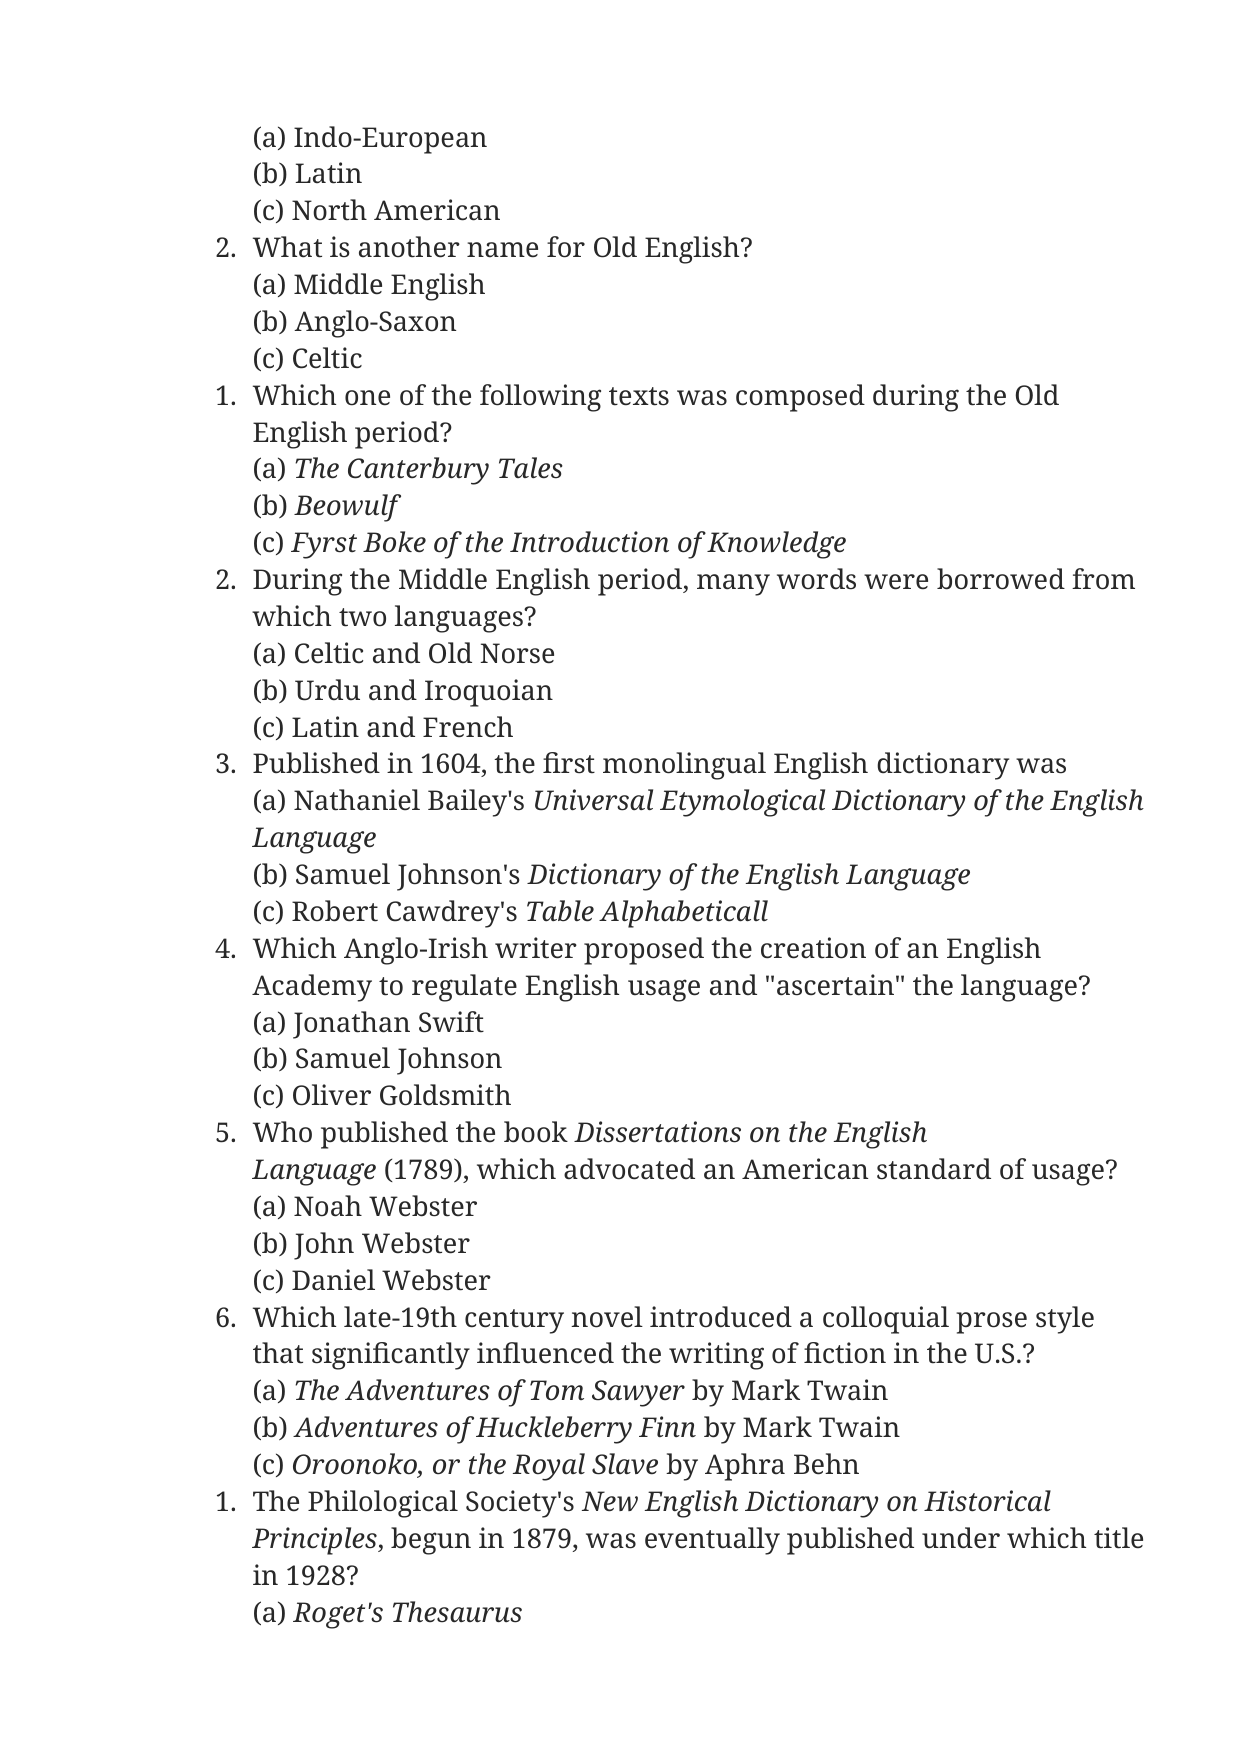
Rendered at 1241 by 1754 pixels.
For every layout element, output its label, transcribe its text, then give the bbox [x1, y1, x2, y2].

text (c) North American [252, 192, 1152, 229]
list Who published the book Dissertations on the English Language (1789), which advocated an American standard of usage? (a) Noah Webster (b) John Webster [215, 1114, 1152, 1261]
list Which late-19th century novel introduced a colloquial prose style that significantly influenced the writing of fiction in the U.S.? (a) The Adventures of Tom Sawyer by Mark Twain (b) Adventures of Huckleberry Finn by Mark Twain (c) Oroonoko, or the Royal Slave by Aphra Behn [215, 1298, 1152, 1482]
list Which Anglo-Irish writer proposed the creation of an English Academy to regulate English usage and "ascertain" the language? (a) Jonathan Swift (b) Samuel Johnson [215, 929, 1152, 1077]
text (c) Daniel Webster [252, 1261, 1152, 1298]
list Which one of the following texts was composed during the Old English period? (a) The Canterbury Tales (b) Beowulf (c) Fyrst Boke of the Introduction of Knowledge [215, 376, 1152, 561]
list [215, 1482, 1152, 1630]
text (c) Oliver Goldsmith [252, 1077, 1152, 1114]
list Published in 1604, the first monolingual English dictionary was (a) Nathaniel Bailey's Universal Etymological Dictionary of the English Language (b) Samuel Johnson's Dictionary of the English Language (c) Robert Cawdrey's Table Alphabeticall [215, 745, 1152, 929]
list During the Middle English period, many words were borrowed from which two languages? (a) Celtic and Old Norse (b) Urdu and Iroquoian [215, 561, 1152, 708]
list What is another name for Old English? (a) Middle English (b) Anglo-Saxon [215, 229, 1152, 339]
text (c) Latin and French [252, 708, 1152, 745]
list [215, 118, 1152, 192]
text (c) Celtic [252, 339, 1152, 376]
